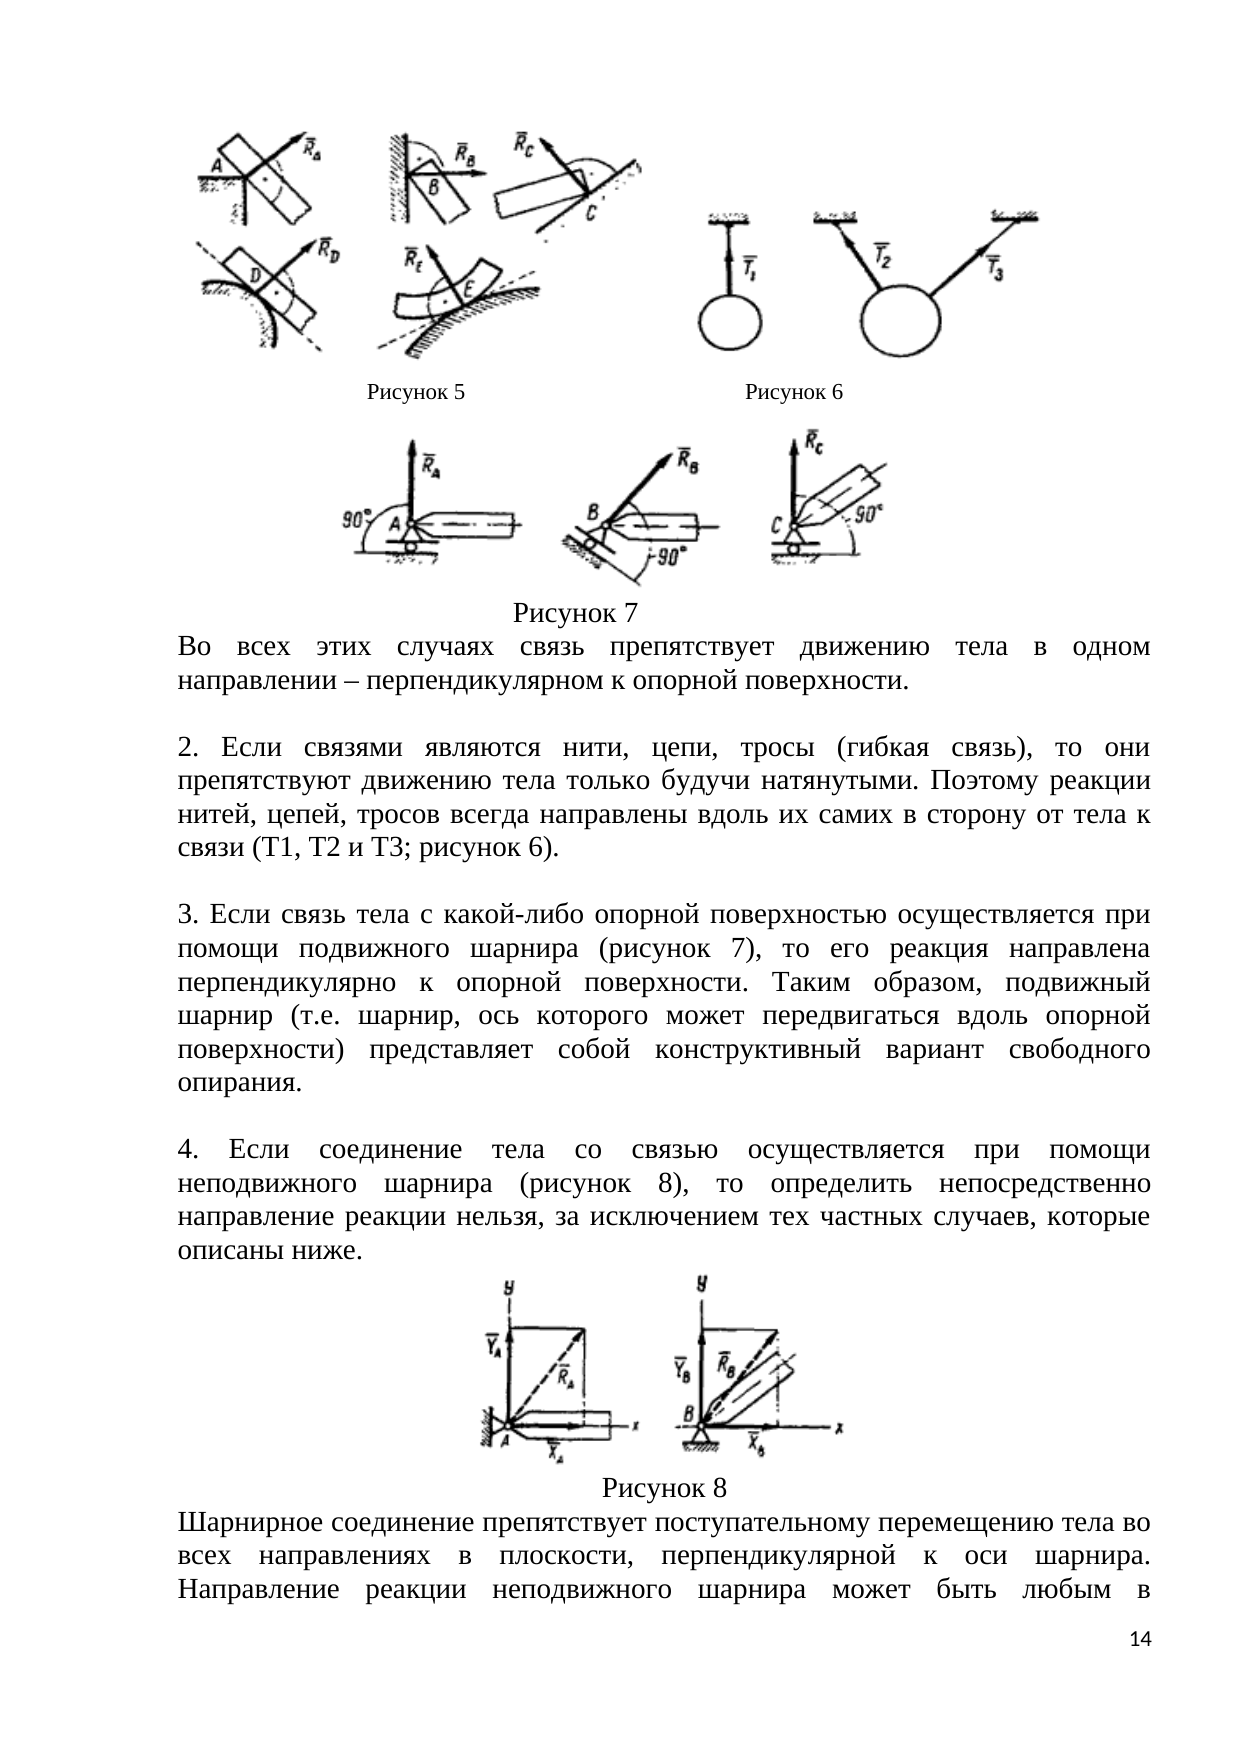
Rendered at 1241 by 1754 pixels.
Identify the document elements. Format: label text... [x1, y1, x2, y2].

text 2. Если связями являются нити, цепи, тросы (гибкая связь), то они препятствуют движению тела только будучи натянутыми. Поэтому реакции нитей, цепей, тросов всегда направлены вдоль их самих в сторону от тела к связи (T1, T2 и T3; рисунок 6). [177, 729, 1152, 863]
picture [468, 1265, 861, 1471]
text Рисунок 8 [177, 1470, 1152, 1504]
text 4. Если соединение тела со связью осуществляется при помощи неподвижного шарнира (рисунок 8), то определить непосредственно направление реакции нельзя, за исключением тех частных случаев, которые описаны ниже. [177, 1131, 1152, 1266]
text Во всех этих случаях связь препятствует движению тела в одном направлении – перпендикулярном к опорной поверхности. [177, 628, 1152, 695]
text 3. Если связь тела с какой-либо опорной поверхностью осуществляется при помощи подвижного шарнира (рисунок 7), то его реакция направлена перпендикулярно к опорной поверхности. Таким образом, подвижный шарнир (т.е. шарнир, ось которого может передвигаться вдоль опорной поверхности) представляет собой конструктивный вариант свободного опирания. [177, 897, 1152, 1098]
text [177, 1504, 1152, 1604]
picture [177, 118, 1056, 595]
text Рисунок 7 [177, 595, 1152, 628]
